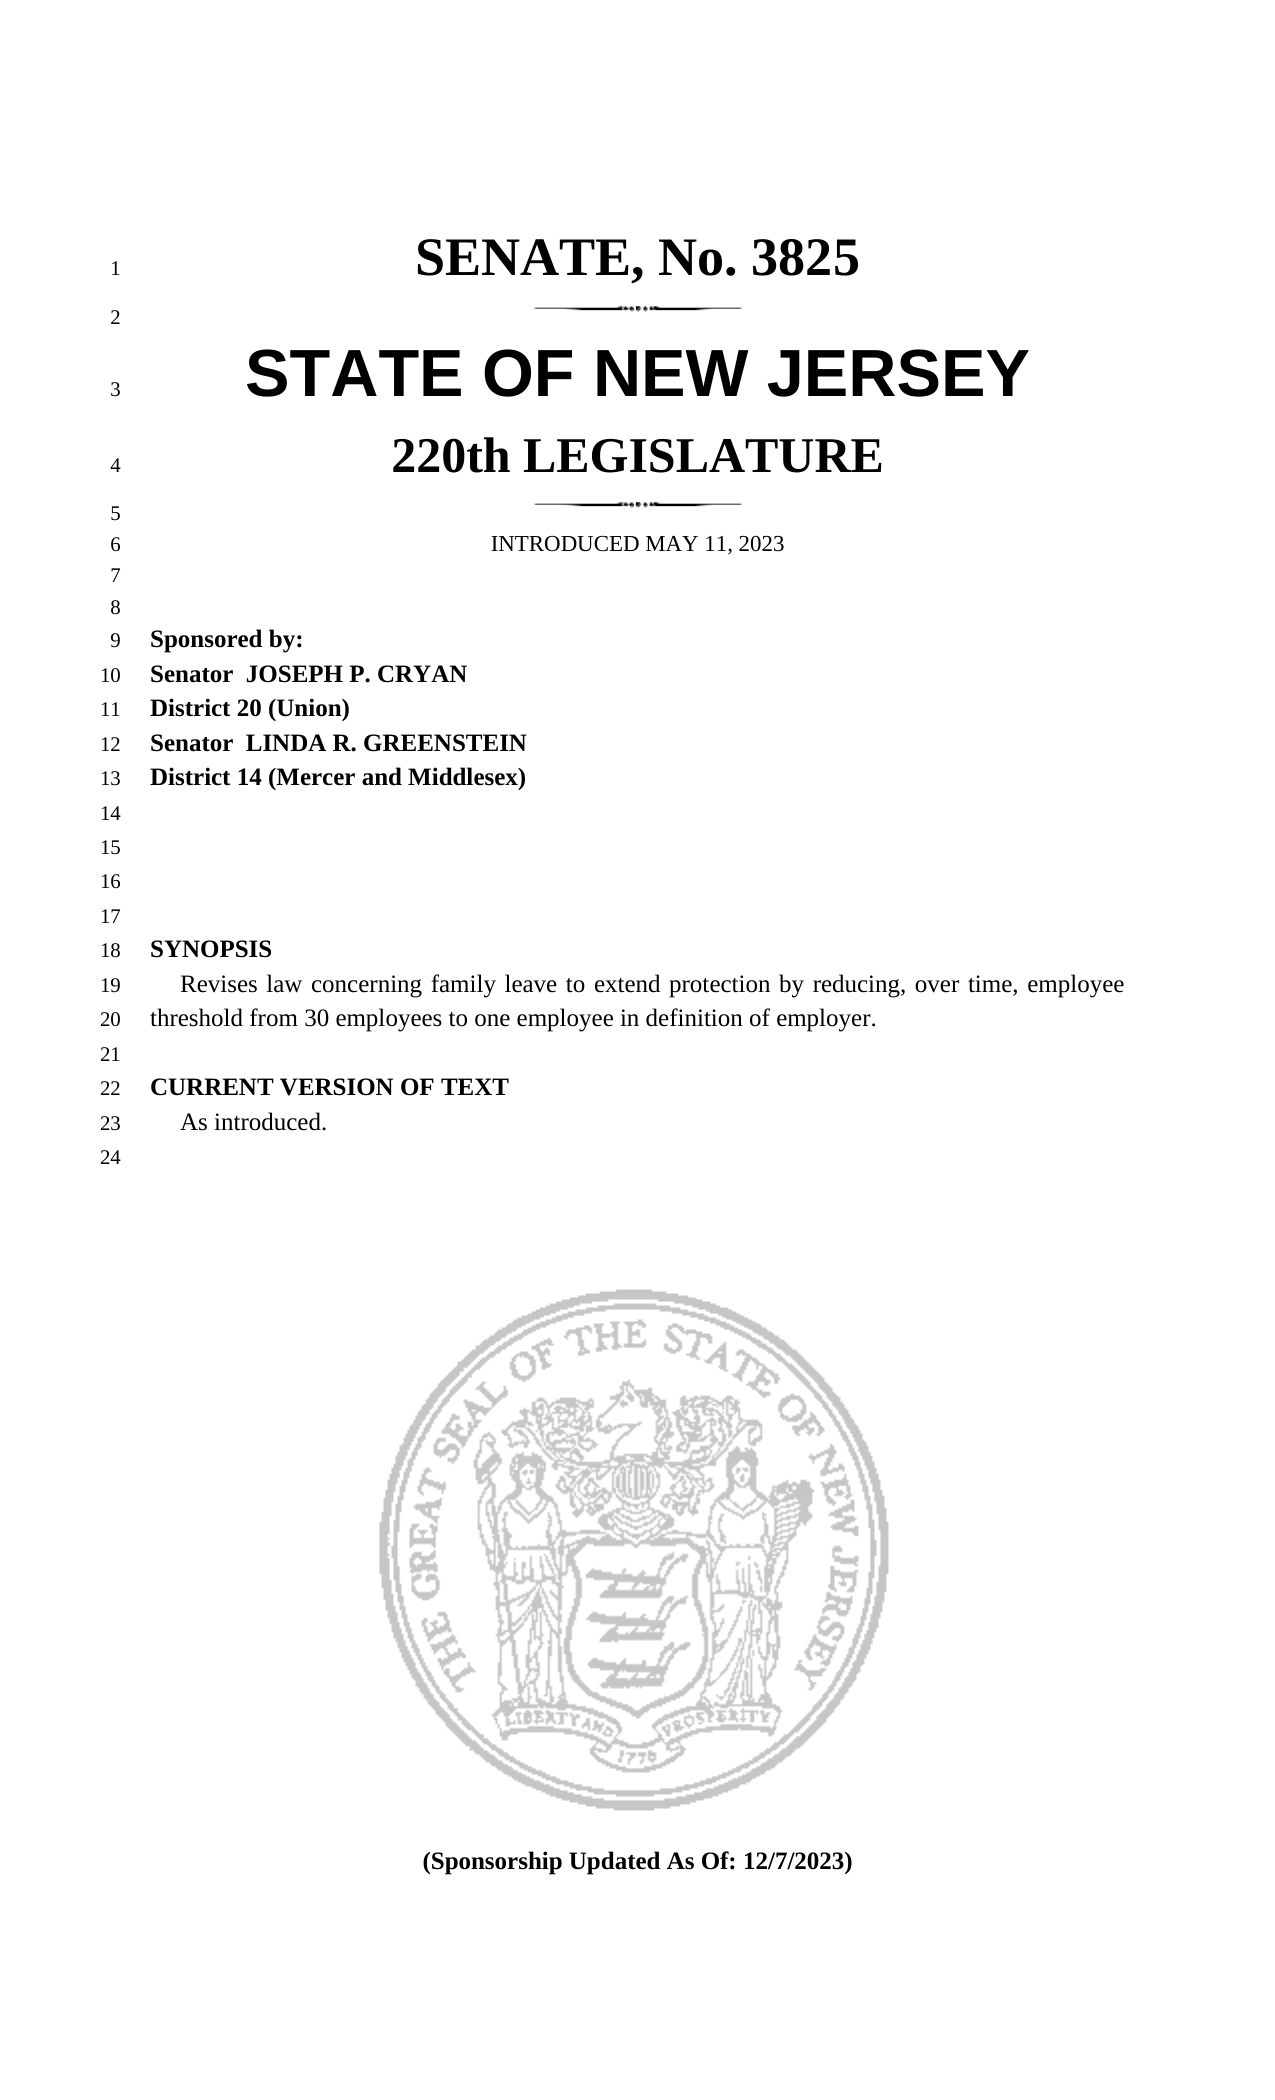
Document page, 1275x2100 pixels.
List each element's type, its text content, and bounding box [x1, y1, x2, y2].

text STATE OF NEW JERSEY [150, 334, 1125, 411]
text Senator JOSEPH P. CRYAN [150, 659, 1125, 687]
text 220th LEGISLATURE [150, 426, 1125, 484]
text Revises law concerning family leave to extend protection by reducing, over time, employee threshold from 30 employees to one employee in definition of employer. [150, 969, 1125, 1032]
text As introduced. [150, 1107, 1125, 1136]
text SYNOPSIS [150, 934, 1125, 963]
text CURRENT VERSION OF TEXT [150, 1072, 1125, 1101]
text SENATE, No. 3825 [150, 225, 1125, 287]
text District 14 (Mercer and Middlesex) [150, 762, 1125, 791]
text Senator LINDA R. GREENSTEIN [150, 728, 1125, 756]
text INTRODUCED MAY 11, 2023 [150, 529, 1125, 556]
text Sponsored by: [150, 624, 1125, 653]
text District 20 (Union) [150, 693, 1125, 722]
